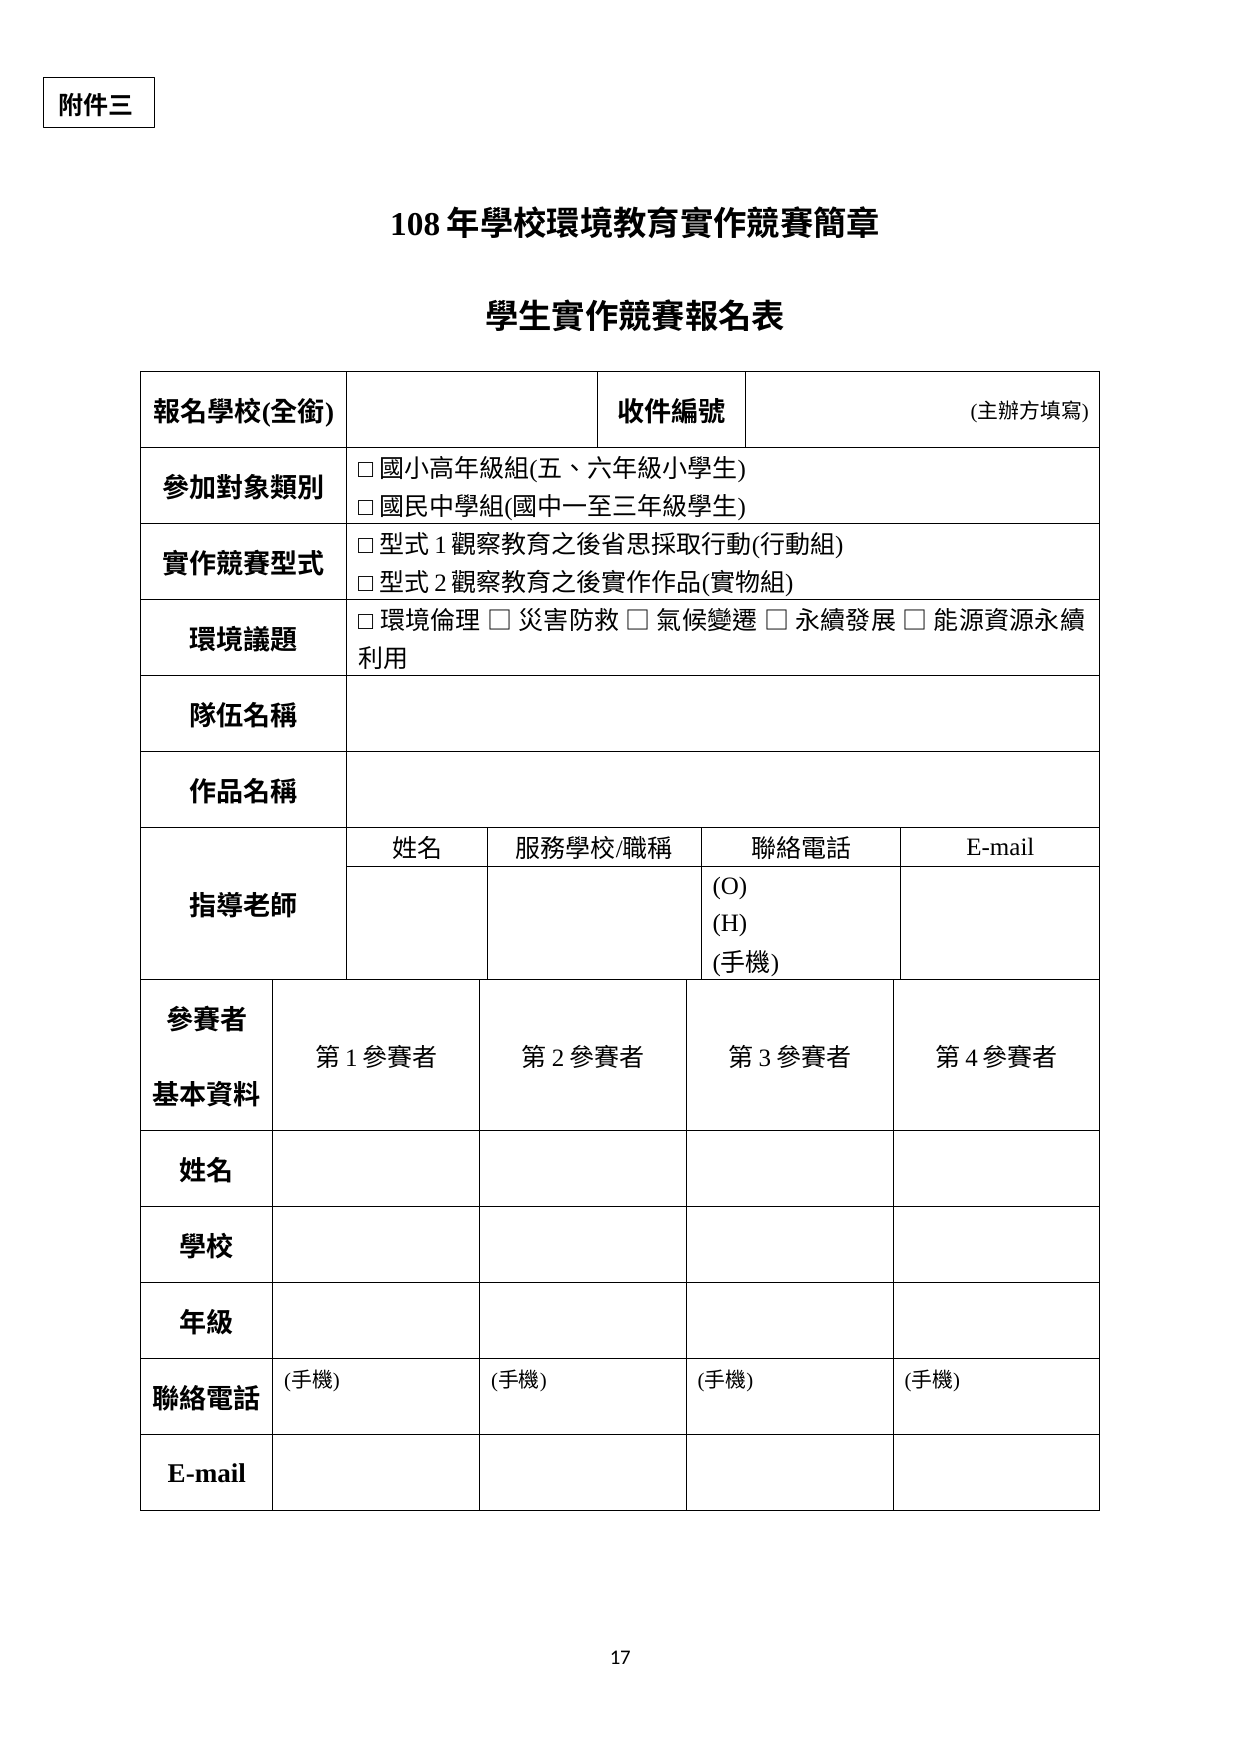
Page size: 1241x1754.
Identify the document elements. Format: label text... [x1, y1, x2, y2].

text 108年學校環境教育實作競賽簡章 [177, 183, 1092, 258]
table_cell 姓名 [141, 1131, 272, 1206]
table_header 報名學校(全銜) [141, 372, 346, 447]
table_cell [480, 1131, 686, 1206]
table_cell □ 國小高年級組(五、六年級小學生) □ 國民中學組(國中一至三年級學生) [347, 448, 1099, 523]
table_cell (手機) [894, 1359, 1099, 1434]
table_cell 第4參賽者 [894, 980, 1099, 1130]
table_cell 服務學校/職稱 [488, 828, 701, 866]
table_cell [687, 1283, 893, 1358]
table_cell [894, 1283, 1099, 1358]
table_cell [687, 1435, 893, 1510]
table_header (主辦方填寫) [746, 372, 1099, 447]
table_cell E-mail [901, 828, 1099, 866]
table_cell [894, 1207, 1099, 1282]
table_cell [273, 1283, 479, 1358]
table_cell [273, 1207, 479, 1282]
table_cell [480, 1435, 686, 1510]
table_cell □ 型式1觀察教育之後省思採取行動(行動組) □ 型式2觀察教育之後實作作品(實物組) [347, 524, 1099, 599]
table_cell 隊伍名稱 [141, 676, 346, 751]
table_cell [894, 1131, 1099, 1206]
table_cell [273, 1131, 479, 1206]
table_cell 環境議題 [141, 600, 346, 675]
table_cell [901, 867, 1099, 979]
table_cell [347, 752, 1099, 827]
table_cell 聯絡電話 [141, 1359, 272, 1434]
table_cell [488, 867, 701, 979]
table_cell 參加對象類別 [141, 448, 346, 523]
table_cell (手機) [687, 1359, 893, 1434]
table_cell 第3參賽者 [687, 980, 893, 1130]
table_cell E-mail [141, 1435, 272, 1510]
table_cell [894, 1435, 1099, 1510]
table_cell □ 環境倫理 □ 災害防救 □ 氣候變遷 □ 永續發展 □ 能源資源永續利用 [347, 600, 1099, 675]
table_cell 學校 [141, 1207, 272, 1282]
table_cell 參賽者 基本資料 [141, 980, 272, 1130]
table_cell (手機) [273, 1359, 479, 1434]
table_cell (O) (H) (手機) [702, 867, 900, 979]
table_cell [273, 1435, 479, 1510]
table_cell [480, 1283, 686, 1358]
table_cell 第2參賽者 [480, 980, 686, 1130]
table_cell 聯絡電話 [702, 828, 900, 866]
table_cell 第1參賽者 [273, 980, 479, 1130]
table_header [347, 372, 597, 447]
table_cell (手機) [480, 1359, 686, 1434]
table_cell [347, 867, 487, 979]
table_cell 實作競賽型式 [141, 524, 346, 599]
table_cell 指導老師 [141, 828, 346, 979]
text 學生實作競賽報名表 [177, 277, 1092, 352]
table_cell [687, 1131, 893, 1206]
table_header 收件編號 [598, 372, 745, 447]
table_cell [347, 676, 1099, 751]
table_cell [687, 1207, 893, 1282]
table_cell 年級 [141, 1283, 272, 1358]
table_cell [480, 1207, 686, 1282]
table_cell 姓名 [347, 828, 487, 866]
table_cell 作品名稱 [141, 752, 346, 827]
